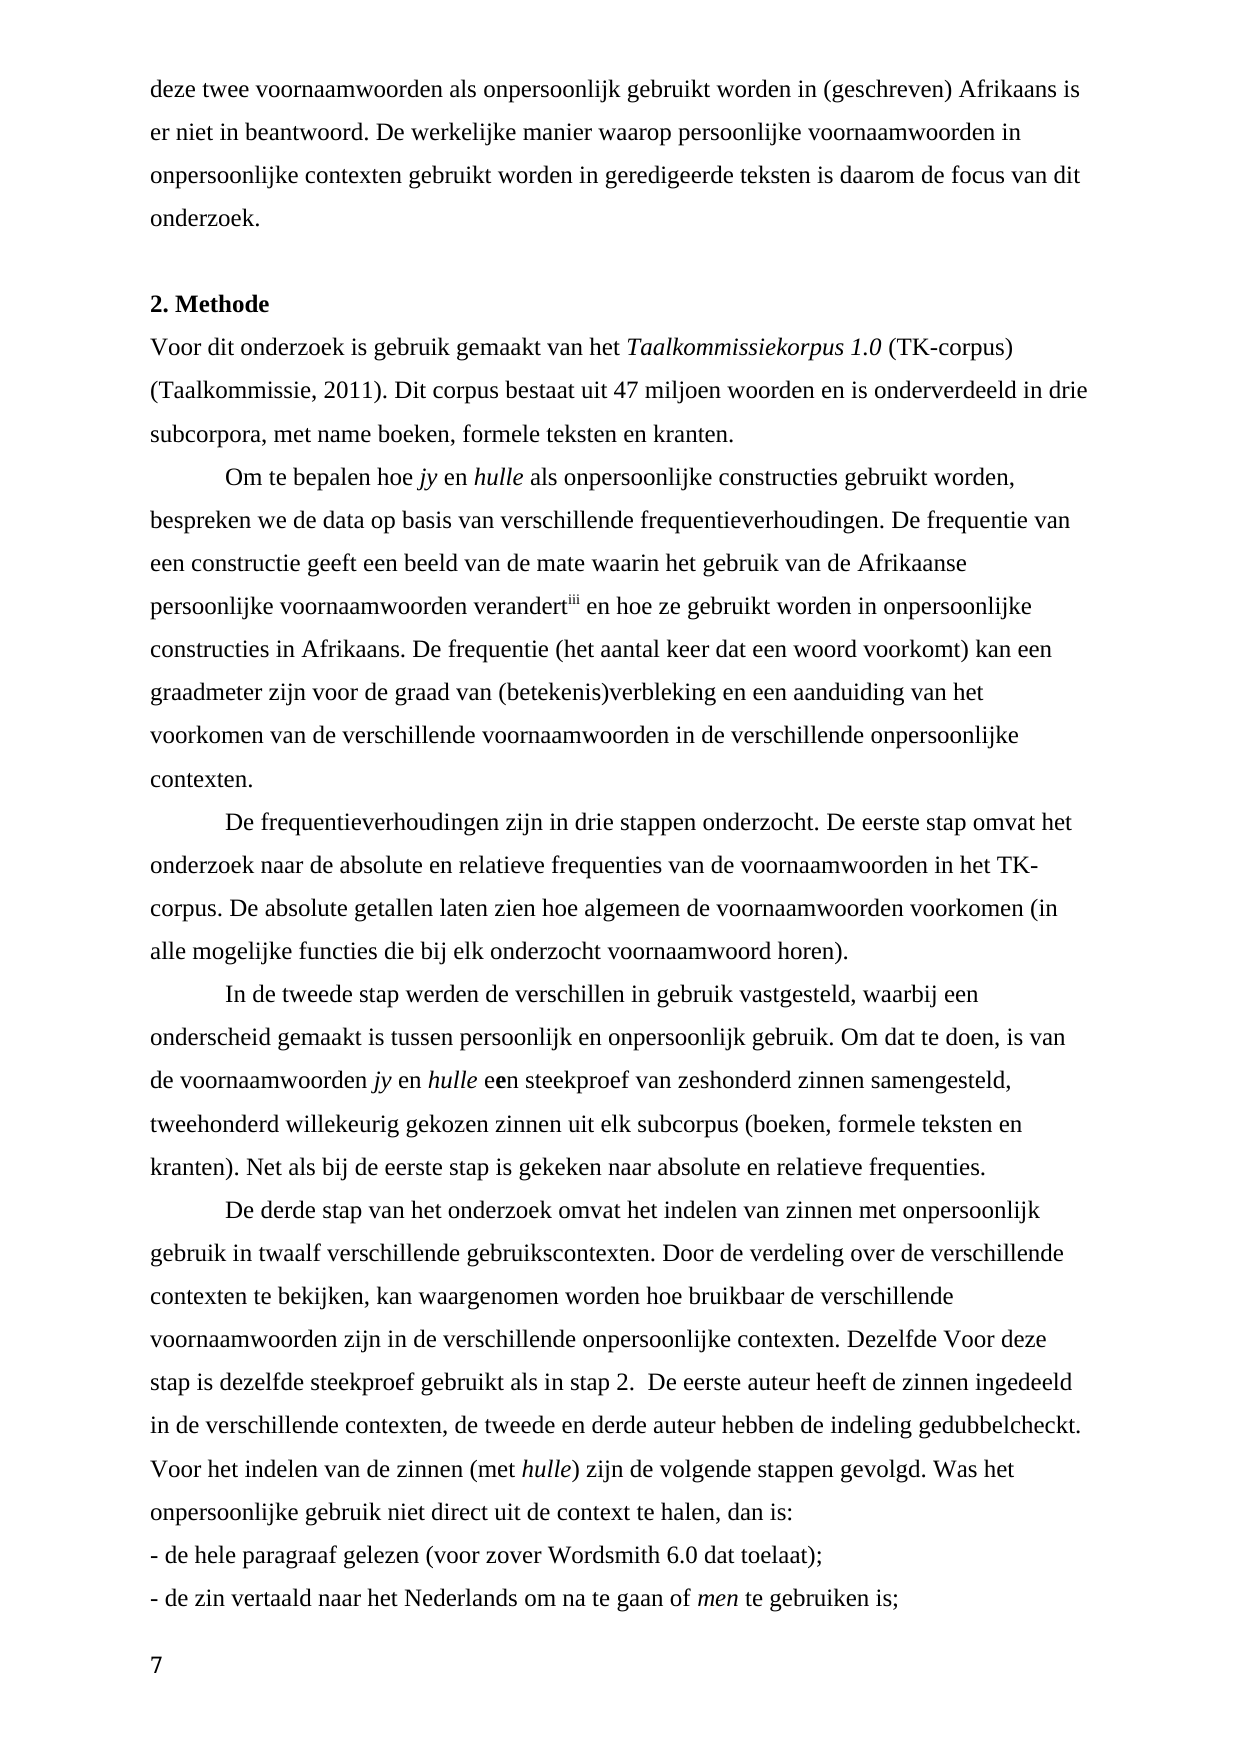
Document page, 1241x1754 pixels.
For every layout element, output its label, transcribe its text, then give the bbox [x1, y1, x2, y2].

text Voor dit onderzoek is gebruik gemaakt van het Taalkommissiekorpus 1.0 (TK-corpus) (Taalkommissie, 2011). Dit corpus bestaat uit 47 miljoen woorden en is onderverdeeld in drie subcorpora, met name boeken, formele teksten en kranten. [150, 332, 1090, 447]
text In de tweede stap werden de verschillen in gebruik vastgesteld, waarbij een onderscheid gemaakt is tussen persoonlijk en onpersoonlijk gebruik. Om dat te doen, is van de voornaamwoorden jy en hulle een steekproef van zeshonderd zinnen samengesteld, tweehonderd willekeurig gekozen zinnen uit elk subcorpus (boeken, formele teksten en kranten). Net als bij de eerste stap is gekeken naar absolute en relatieve frequenties. [150, 979, 1090, 1181]
text De frequentieverhoudingen zijn in drie stappen onderzocht. De eerste stap omvat het onderzoek naar de absolute en relatieve frequenties van de voornaamwoorden in het TK-corpus. De absolute getallen laten zien hoe algemeen de voornaamwoorden voorkomen (in alle mogelijke functies die bij elk onderzocht voornaamwoord horen). [150, 807, 1090, 965]
text De derde stap van het onderzoek omvat het indelen van zinnen met onpersoonlijk gebruik in twaalf verschillende gebruikscontexten. Door de verdeling over de verschillende contexten te bekijken, kan waargenomen worden hoe bruikbaar de verschillende voornaamwoorden zijn in de verschillende onpersoonlijke contexten. Dezelfde Voor deze stap is dezelfde steekproef gebruikt als in stap 2. De eerste auteur heeft de zinnen ingedeeld in de verschillende contexten, de tweede en derde auteur hebben de indeling gedubbelcheckt. Voor het indelen van de zinnen (met hulle) zijn de volgende stappen gevolgd. Was het onpersoonlijke gebruik niet direct uit de context te halen, dan is: [150, 1195, 1090, 1526]
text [150, 74, 1090, 232]
text - de zin vertaald naar het Nederlands om na te gaan of men te gebruiken is; [150, 1583, 1090, 1612]
text Om te bepalen hoe jy en hulle als onpersoonlijke constructies gebruikt worden, bespreken we de data op basis van verschillende frequentieverhoudingen. De frequentie van een constructie geeft een beeld van de mate waarin het gebruik van de Afrikaanse persoonlijke voornaamwoorden verandert en hoe ze gebruikt worden in onpersoonlijke constructies in Afrikaans. De frequentie (het aantal keer dat een woord voorkomt) kan een graadmeter zijn voor de graad van (betekenis)verbleking en een aanduiding van het voorkomen van de verschillende voornaamwoorden in de verschillende onpersoonlijke contexten. [150, 462, 1090, 792]
text 2. Methode [150, 246, 1090, 318]
text - de hele paragraaf gelezen (voor zover Wordsmith 6.0 dat toelaat); [150, 1540, 1090, 1569]
